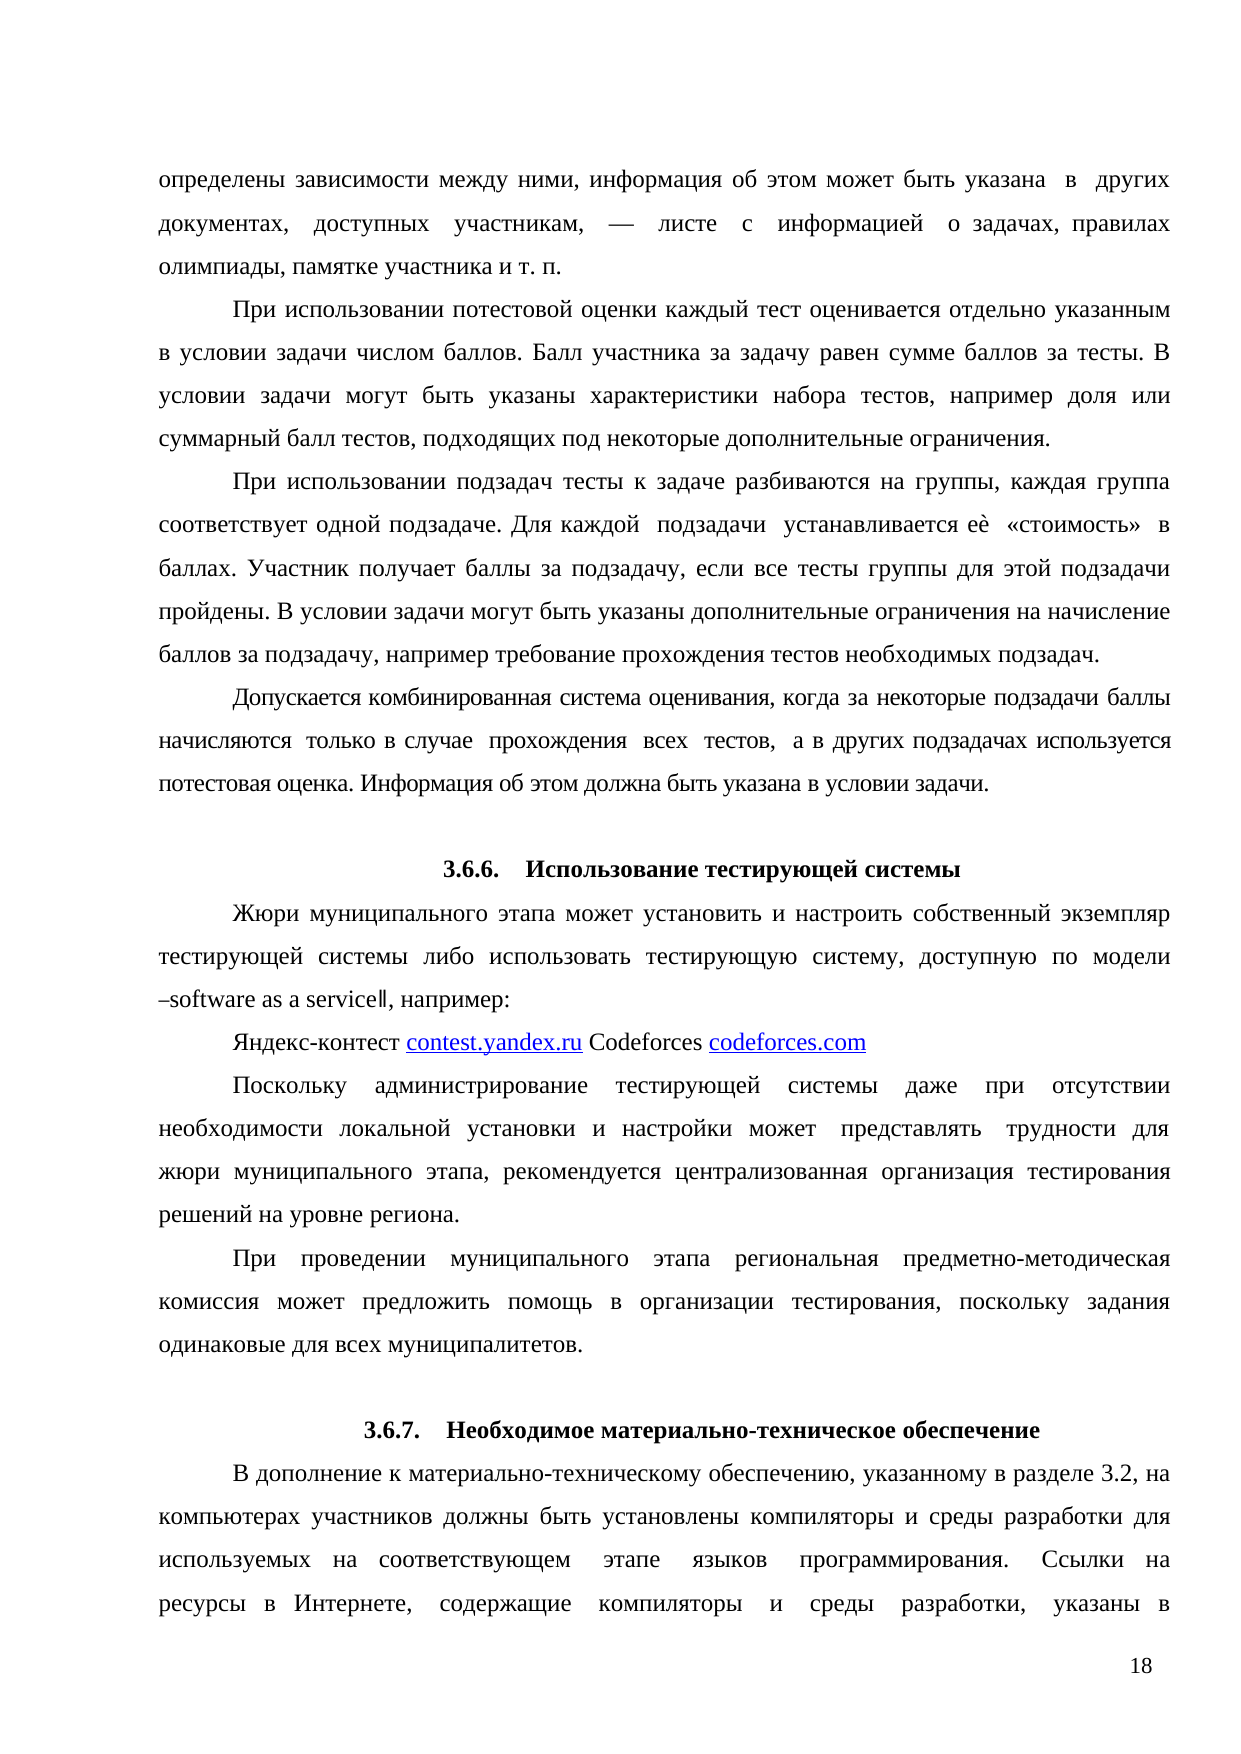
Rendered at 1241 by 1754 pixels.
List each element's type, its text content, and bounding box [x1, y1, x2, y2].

text При проведении муниципального этапа региональная предметно-методическая комиссия может предложить помощь в организации тестирования, поскольку задания одинаковые для всех муниципалитетов. [158, 1243, 1171, 1358]
text При использовании подзадач тесты к задаче разбиваются на группы, каждая группа соответствует одной подзадаче. Для каждой подзадачи устанавливается еѐ «стоимость» в баллах. Участник получает баллы за подзадачу, если все тесты группы для этой подзадачи пройдены. В условии задачи могут быть указаны дополнительные ограничения на начисление баллов за подзадачу, например требование прохождения тестов необходимых подзадач. [158, 466, 1171, 668]
text При использовании потестовой оценки каждый тест оценивается отдельно указанным в условии задачи числом баллов. Балл участника за задачу равен сумме баллов за тесты. В условии задачи могут быть указаны характеристики набора тестов, например доля или суммарный балл тестов, подходящих под некоторые дополнительные ограничения. [158, 294, 1171, 452]
text Жюри муниципального этапа может установить и настроить собственный экземпляр тестирующей системы либо использовать тестирующую систему, доступную по модели ―software as a service‖, например: [158, 898, 1171, 1013]
subtitle Необходимое материально-техническое обеспечение [158, 1415, 1171, 1444]
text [158, 1458, 1171, 1616]
subtitle Использование тестирующей системы [158, 854, 1171, 883]
text Поскольку администрирование тестирующей системы даже при отсутствии необходимости локальной установки и настройки может представлять трудности для жюри муниципального этапа, рекомендуется централизованная организация тестирования решений на уровне региона. [158, 1070, 1171, 1228]
text Допускается комбинированная система оценивания, когда за некоторые подзадачи баллы начисляются только в случае прохождения всех тестов, а в других подзадачах используется потестовая оценка. Информация об этом должна быть указана в условии задачи. [158, 682, 1171, 797]
text Яндекс-контест contest.yandex.ru Codeforces codeforces.com [158, 1027, 1171, 1056]
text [158, 164, 1171, 279]
